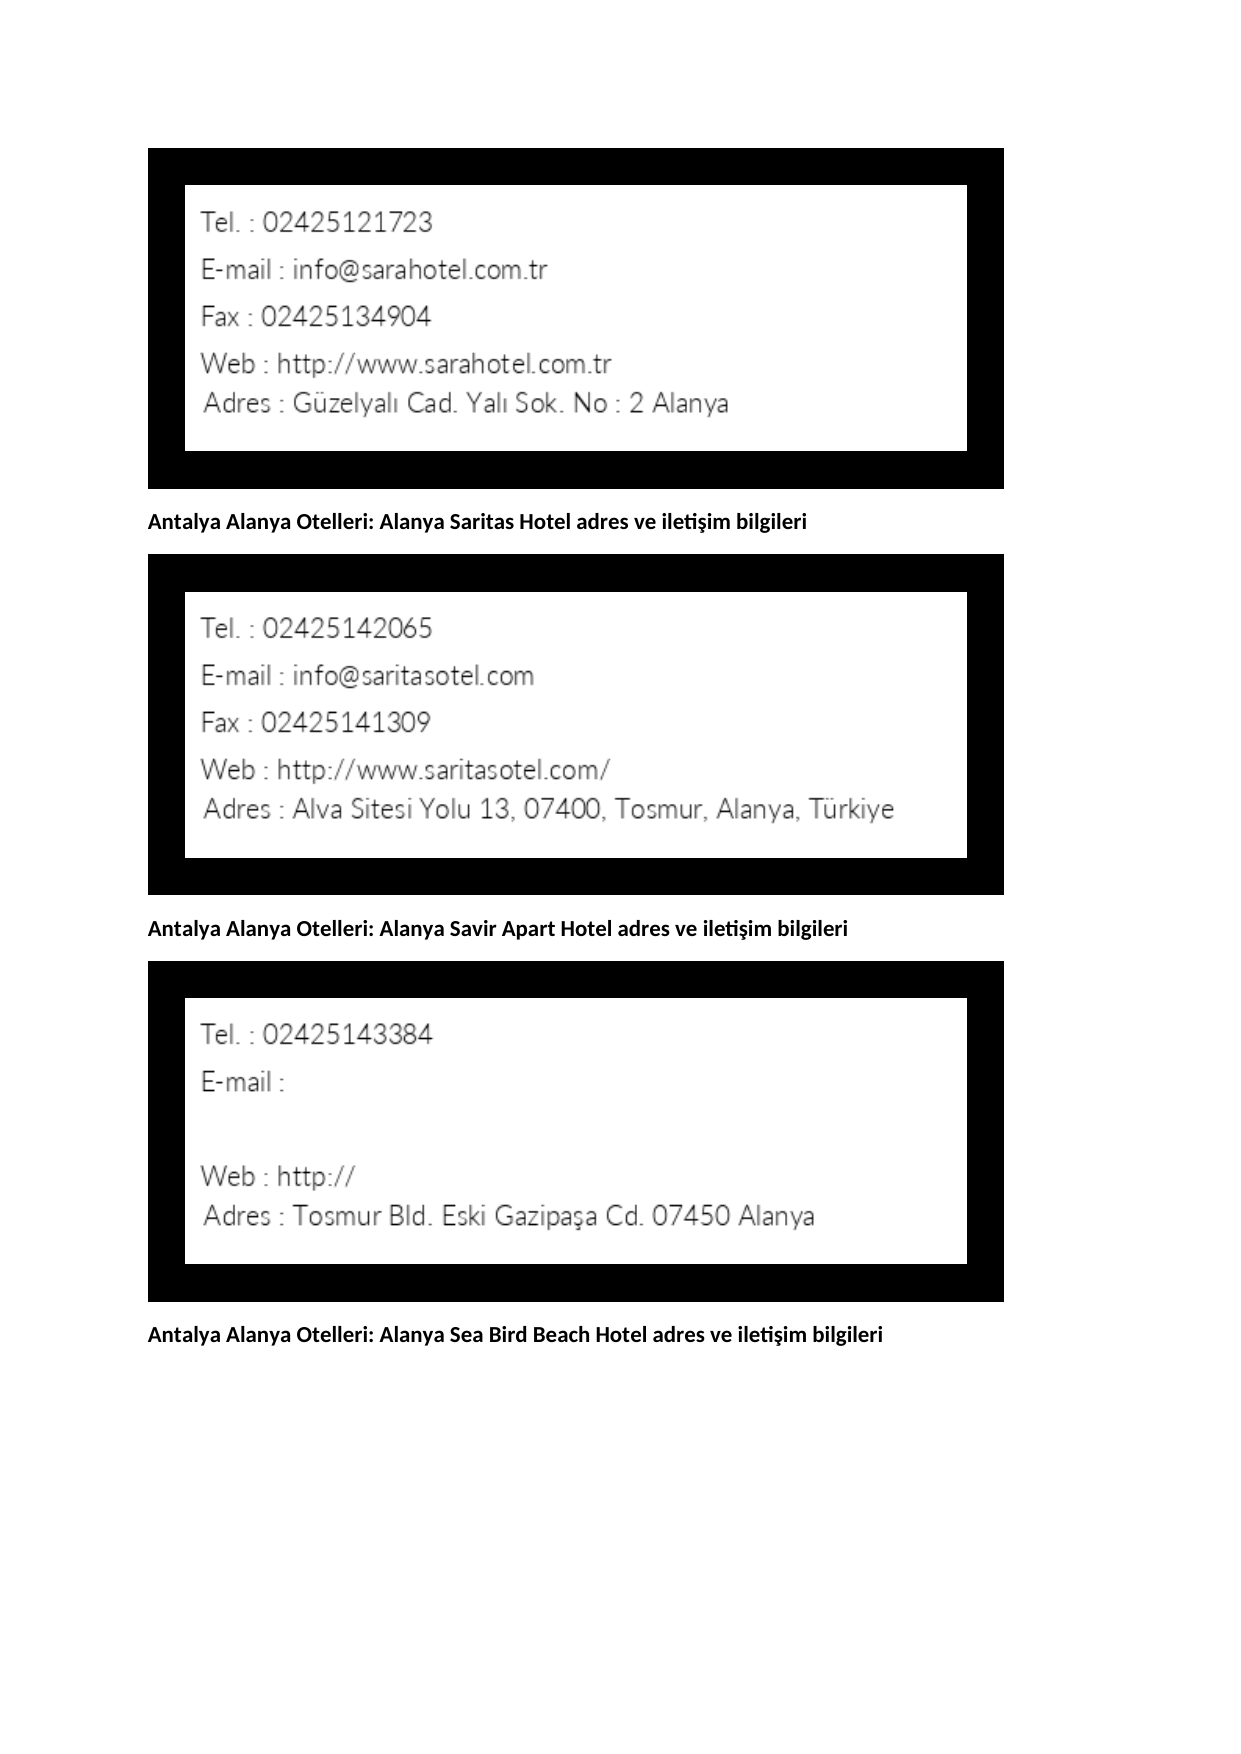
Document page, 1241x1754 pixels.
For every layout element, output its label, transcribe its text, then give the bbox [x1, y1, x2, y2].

picture [185, 185, 967, 451]
text Antalya Alanya Otelleri: Alanya Sea Bird Beach Hotel adres ve iletişim bilgileri [148, 1320, 1093, 1348]
picture [185, 592, 967, 858]
text Antalya Alanya Otelleri: Alanya Saritas Hotel adres ve iletişim bilgileri [148, 507, 1093, 535]
text Antalya Alanya Otelleri: Alanya Savir Apart Hotel adres ve iletişim bilgileri [148, 914, 1093, 942]
picture [185, 998, 967, 1264]
